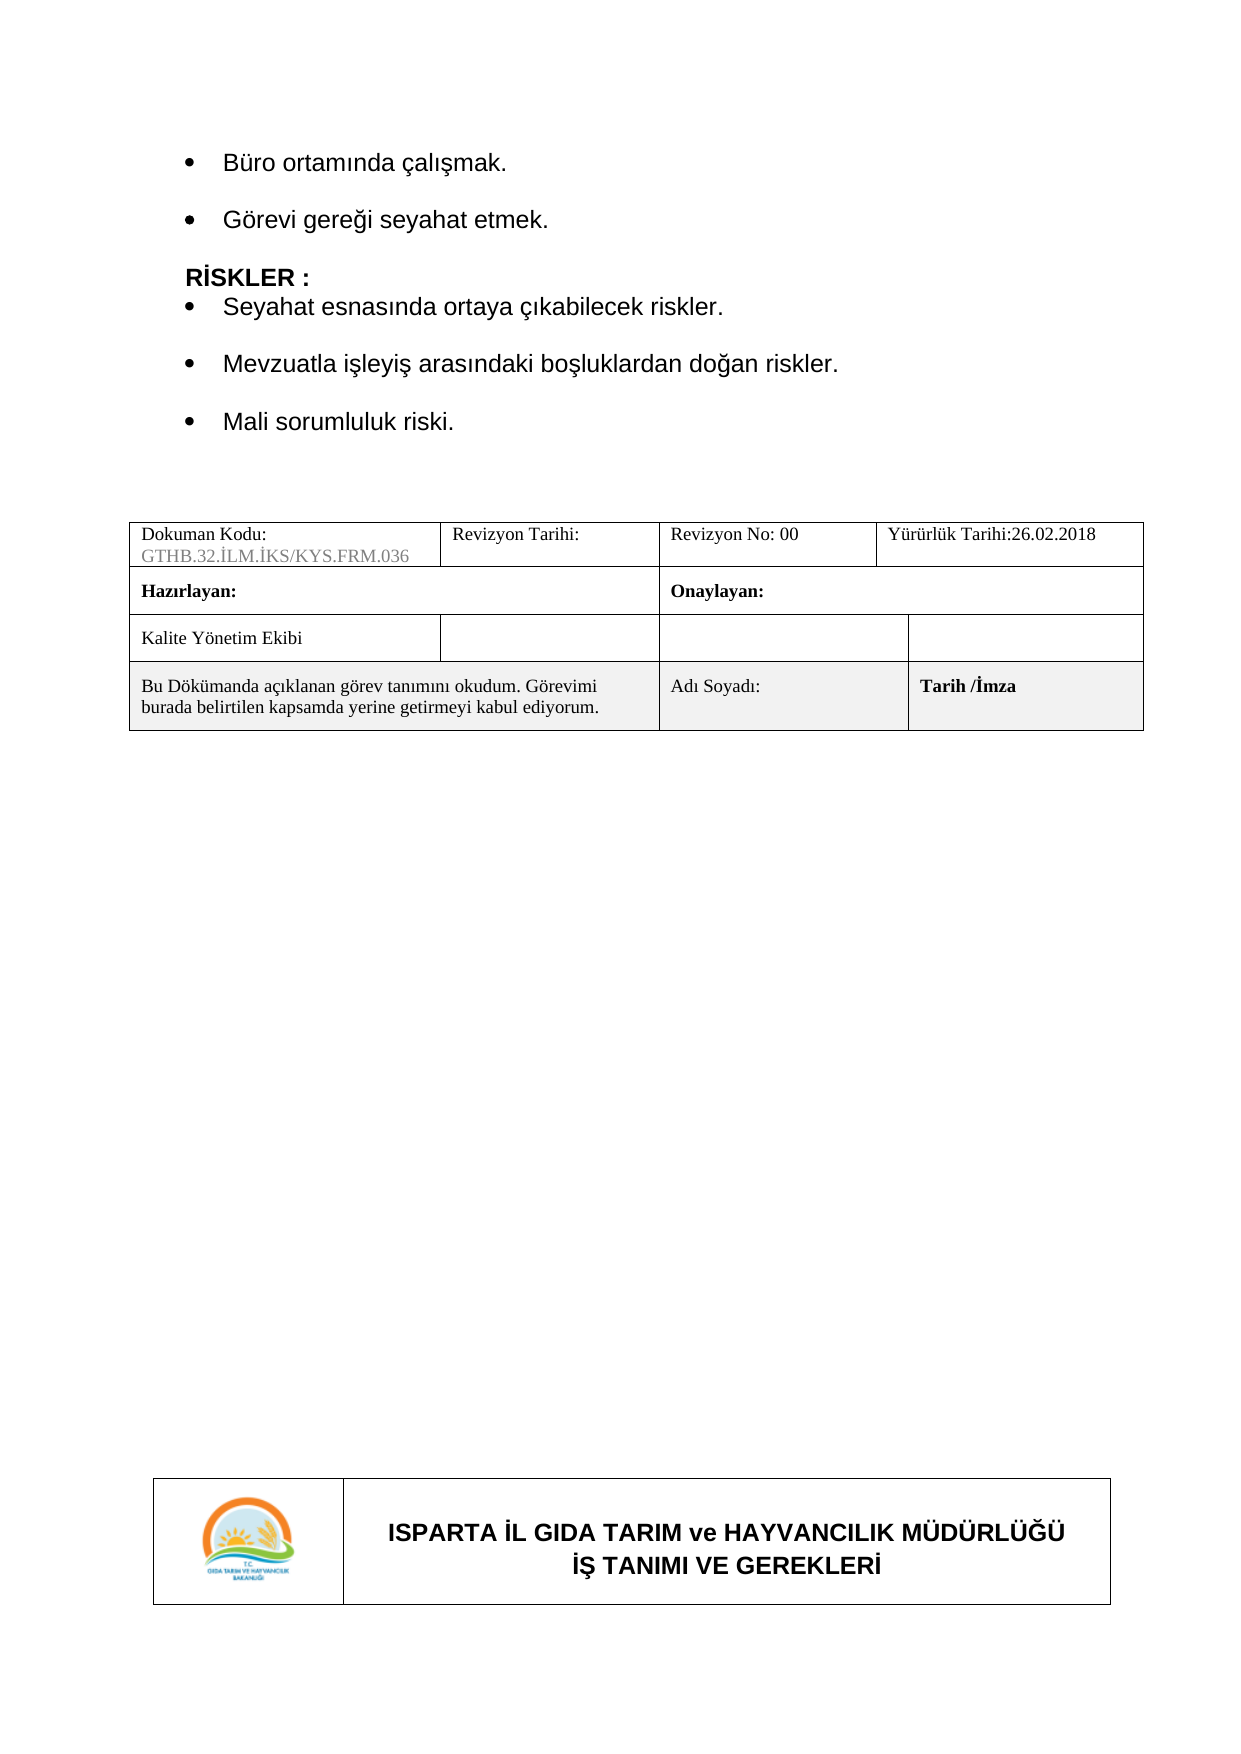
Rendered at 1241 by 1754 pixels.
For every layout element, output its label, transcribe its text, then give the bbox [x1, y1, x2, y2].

list Görevi gereği seyahat etmek. [185, 205, 1093, 234]
table_cell [909, 615, 1143, 661]
list Mevzuatla işleyiş arasındaki boşluklardan doğan riskler. [185, 349, 1093, 378]
list Büro ortamında çalışmak. [185, 148, 1093, 176]
table_cell Bu Dökümanda açıklanan görev tanımını okudum. Görevimi burada belirtilen kapsamda yerine getirmeyi kabul ediyorum. [130, 662, 659, 730]
text RİSKLER : [185, 263, 1093, 292]
table_cell Hazırlayan: [130, 567, 659, 614]
table_header Yürürlük Tarihi:26.02.2018 [877, 523, 1143, 566]
table_cell Tarih /İmza [909, 662, 1143, 730]
table_header Revizyon Tarihi: [441, 523, 659, 566]
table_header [344, 1479, 1110, 1604]
table_header Revizyon No: 00 [660, 523, 876, 566]
table_cell [660, 615, 908, 661]
list Mali sorumluluk riski. [185, 407, 1093, 436]
list Seyahat esnasında ortaya çıkabilecek riskler. [185, 292, 1093, 320]
table_header Dokuman Kodu: GTHB.32.İLM.İKS/KYS.FRM.036 [130, 523, 440, 566]
table_cell Kalite Yönetim Ekibi [130, 615, 440, 661]
table_header [154, 1479, 343, 1604]
table_cell [441, 615, 659, 661]
table_cell Onaylayan: [660, 567, 1143, 614]
table_cell Adı Soyadı: [660, 662, 908, 730]
